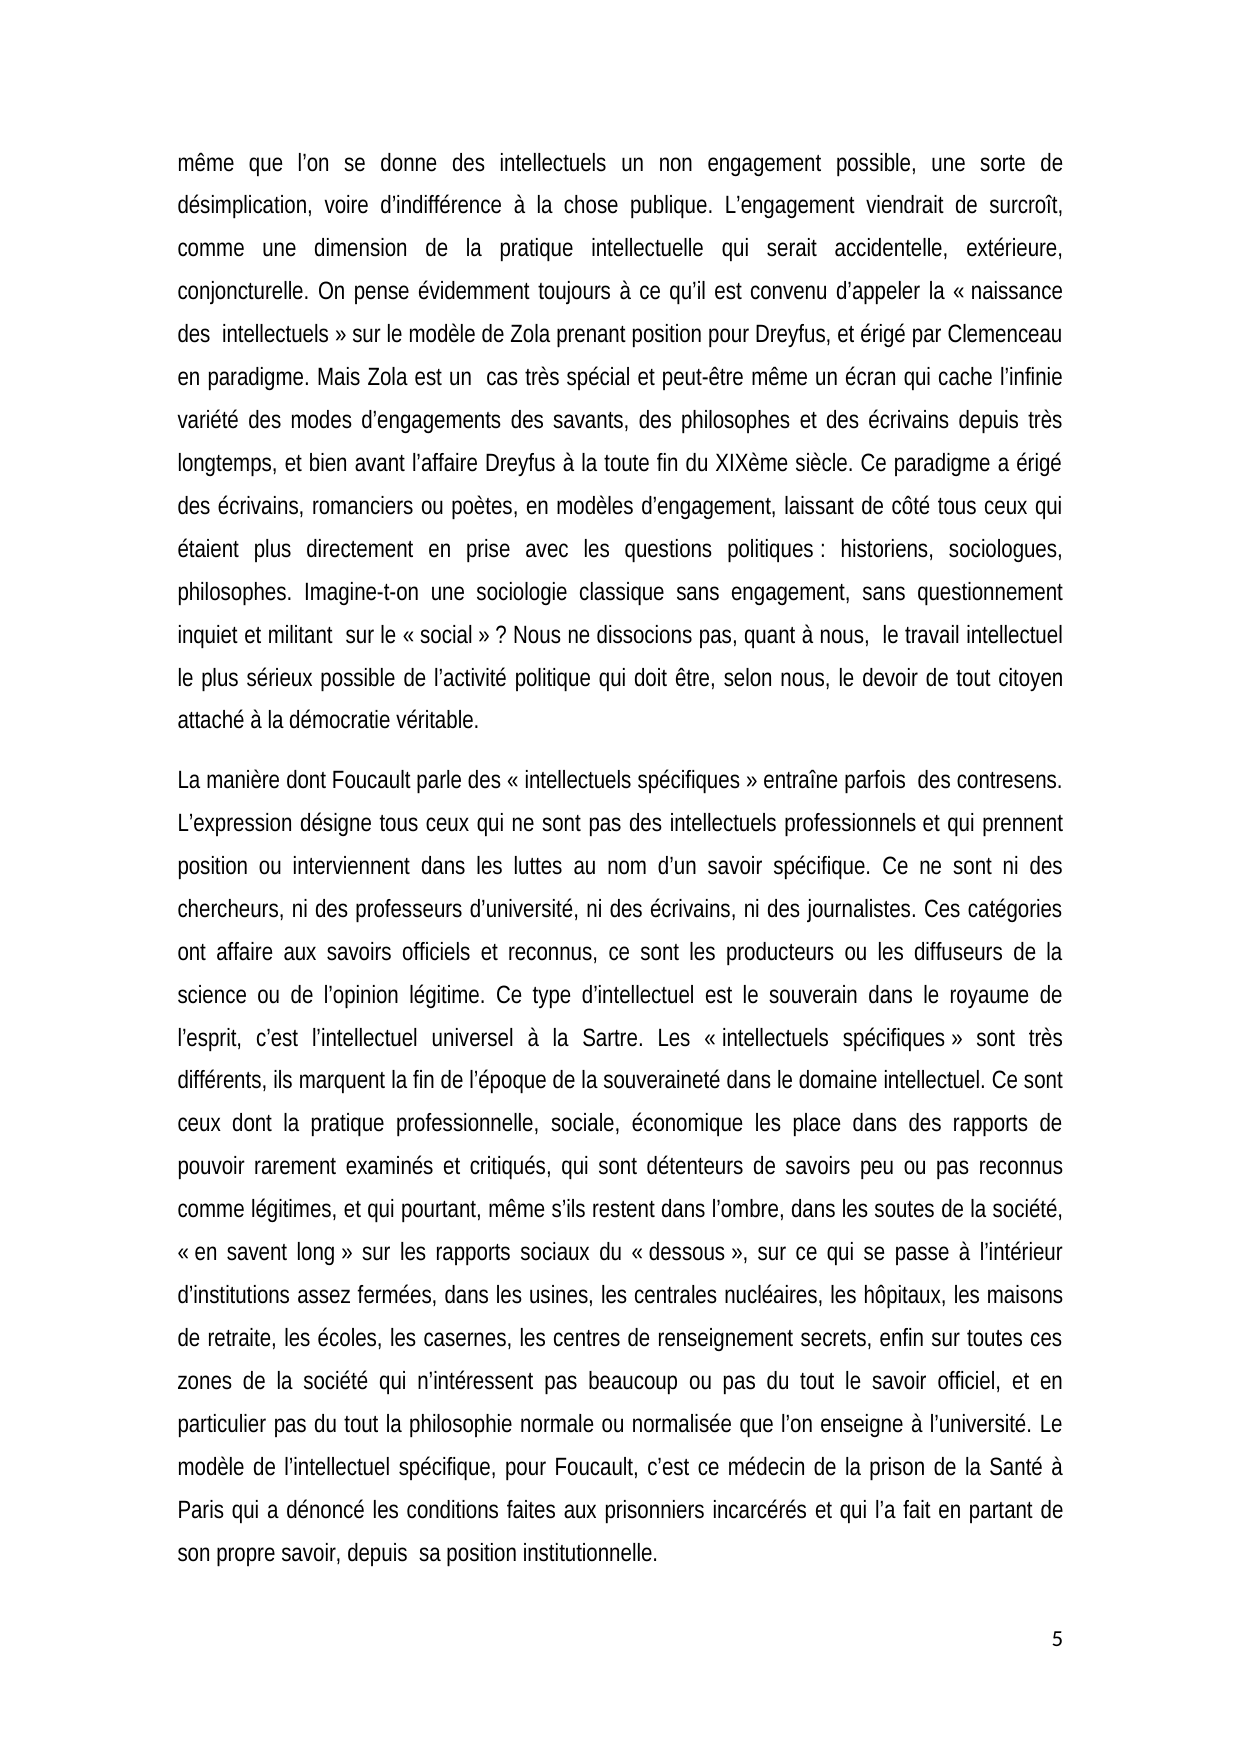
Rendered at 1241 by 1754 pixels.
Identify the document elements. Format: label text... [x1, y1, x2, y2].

text La manière dont Foucault parle des « intellectuels spécifiques » entraîne parfois des contresens. L’expression désigne tous ceux qui ne sont pas des intellectuels professionnels et qui prennent position ou interviennent dans les luttes au nom d’un savoir spécifique. Ce ne sont ni des chercheurs, ni des professeurs d’université, ni des écrivains, ni des journalistes. Ces catégories ont affaire aux savoirs officiels et reconnus, ce sont les producteurs ou les diffuseurs de la science ou de l’opinion légitime. Ce type d’intellectuel est le souverain dans le royaume de l’esprit, c’est l’intellectuel universel à la Sartre. Les « intellectuels spécifiques » sont très différents, ils marquent la fin de l’époque de la souveraineté dans le domaine intellectuel. Ce sont ceux dont la pratique professionnelle, sociale, économique les place dans des rapports de pouvoir rarement examinés et critiqués, qui sont détenteurs de savoirs peu ou pas reconnus comme légitimes, et qui pourtant, même s’ils restent dans l’ombre, dans les soutes de la société, « en savent long » sur les rapports sociaux du « dessous », sur ce qui se passe à l’intérieur d’institutions assez fermées, dans les usines, les centrales nucléaires, les hôpitaux, les maisons de retraite, les écoles, les casernes, les centres de renseignement secrets, enfin sur toutes ces zones de la société qui n’intéressent pas beaucoup ou pas du tout le savoir officiel, et en particulier pas du tout la philosophie normale ou normalisée que l’on enseigne à l’université. Le modèle de l’intellectuel spécifique, pour Foucault, c’est ce médecin de la prison de la Santé à Paris qui a dénoncé les conditions faites aux prisonniers incarcérés et qui l’a fait en partant de son propre savoir, depuis sa position institutionnelle. [177, 765, 1063, 1566]
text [177, 148, 1063, 734]
